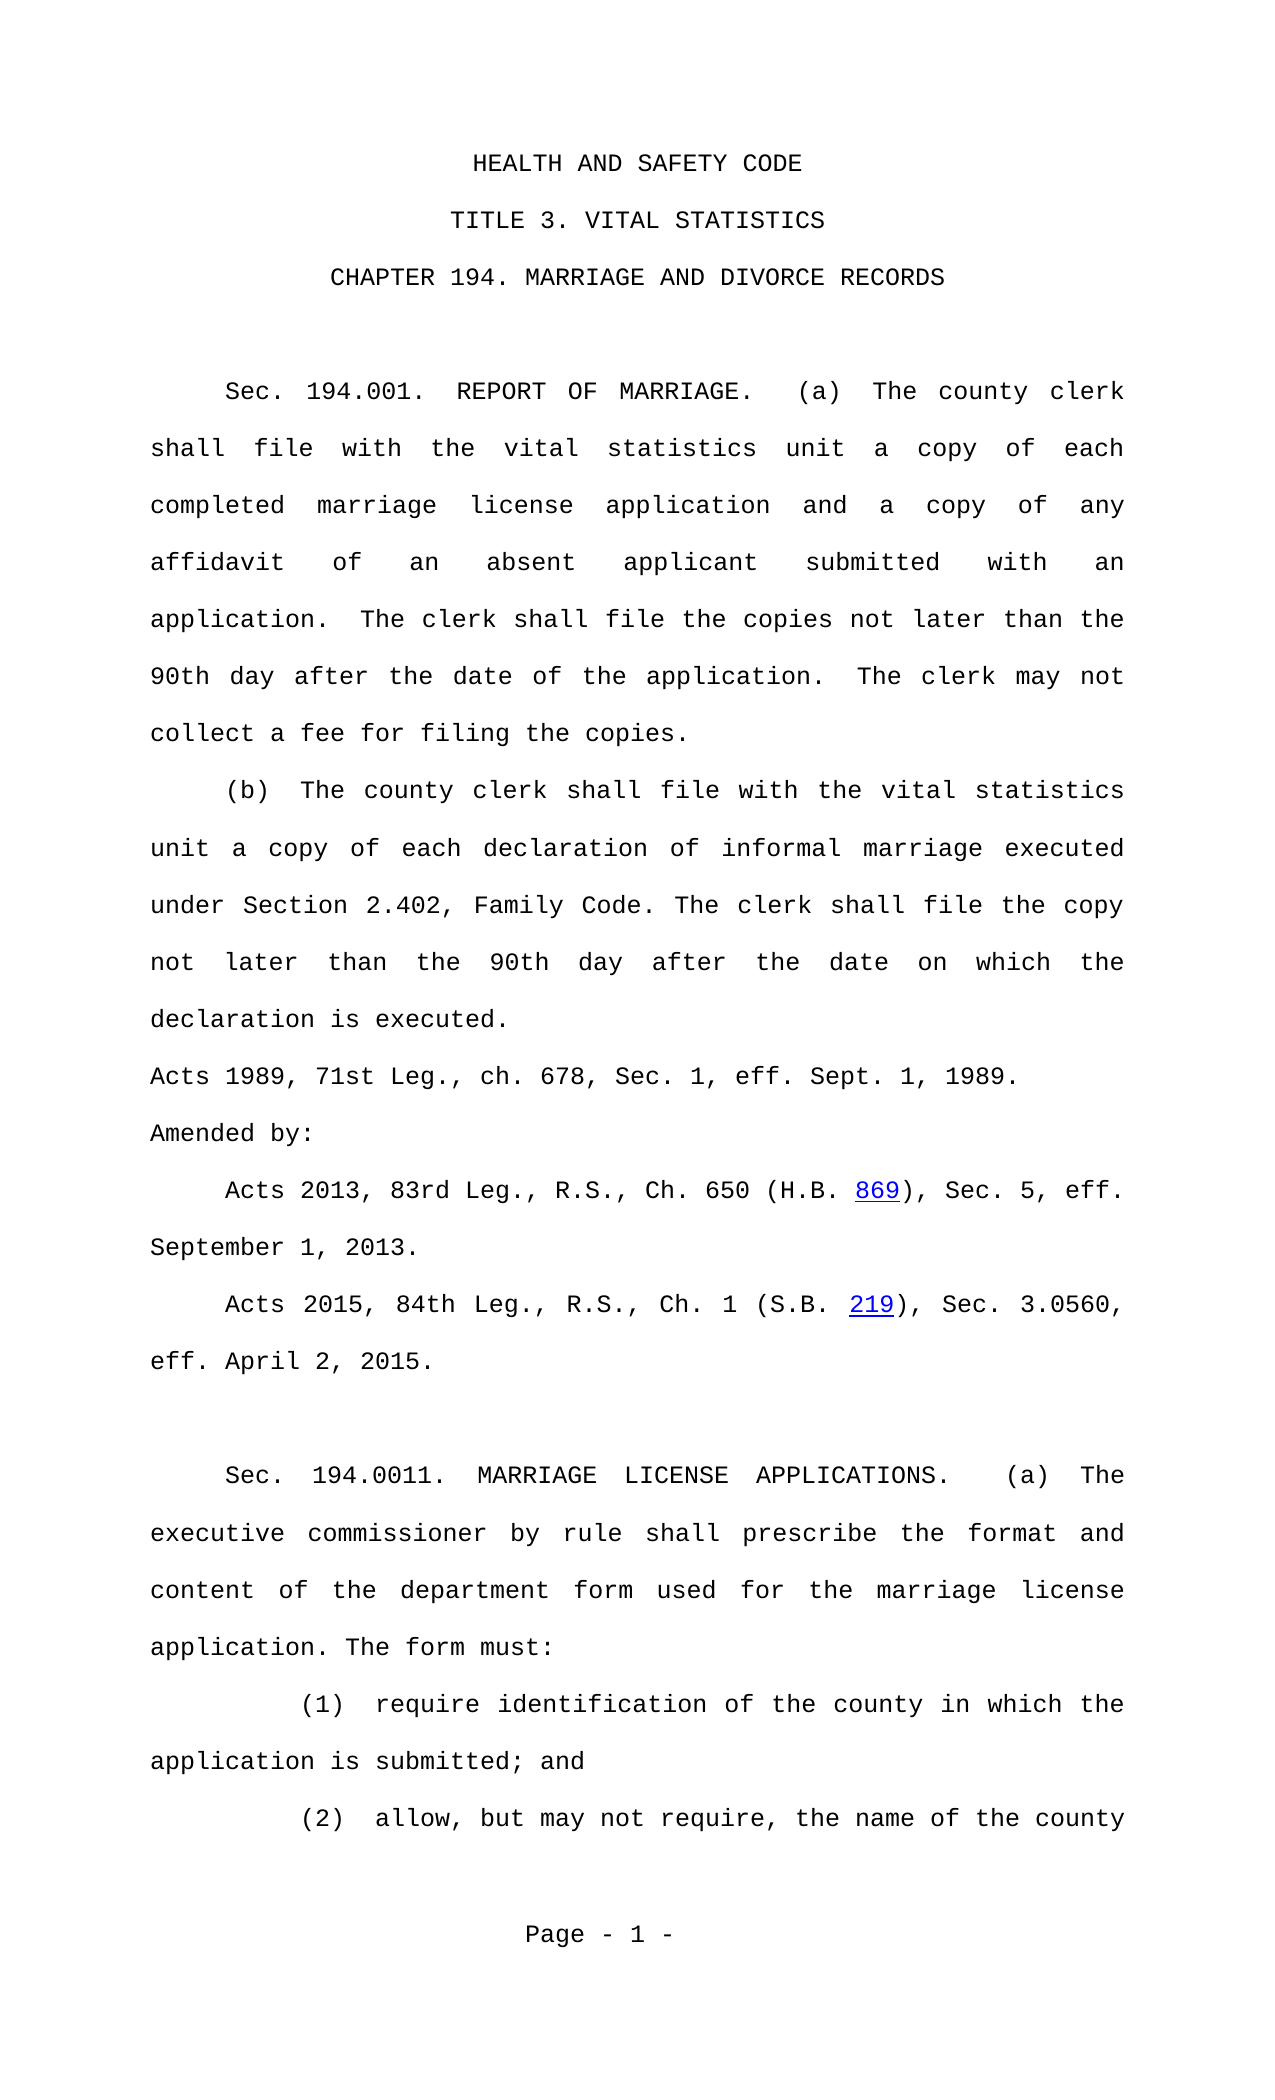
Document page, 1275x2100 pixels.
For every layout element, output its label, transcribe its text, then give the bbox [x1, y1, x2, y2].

text (1) require identification of the county in which the application is submitted; and [150, 1691, 1125, 1777]
text Sec. 194.0011. MARRIAGE LICENSE APPLICATIONS. (a) The executive commissioner by rule shall prescribe the format and content of the department form used for the marriage license application. The form must: [150, 1463, 1125, 1663]
text CHAPTER 194. MARRIAGE AND DIVORCE RECORDS [150, 264, 1125, 293]
text Acts 2013, 83rd Leg., R.S., Ch. 650 (H.B. 869), Sec. 5, eff. September 1, 2013. [150, 1177, 1125, 1263]
text Acts 1989, 71st Leg., ch. 678, Sec. 1, eff. Sept. 1, 1989. [150, 1063, 1125, 1092]
text (b) The county clerk shall file with the vital statistics unit a copy of each declaration of informal marriage executed under Section 2.402, Family Code. The clerk shall file the copy not later than the 90th day after the date on which the declaration is executed. [150, 778, 1125, 1035]
text Acts 2015, 84th Leg., R.S., Ch. 1 (S.B. 219), Sec. 3.0560, eff. April 2, 2015. [150, 1292, 1125, 1377]
text HEALTH AND SAFETY CODE [150, 150, 1125, 178]
text TITLE 3. VITAL STATISTICS [150, 207, 1125, 236]
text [150, 1805, 1125, 1834]
text Sec. 194.001. REPORT OF MARRIAGE. (a) The county clerk shall file with the vital statistics unit a copy of each completed marriage license application and a copy of any affidavit of an absent applicant submitted with an application. The clerk shall file the copies not later than the 90th day after the date of the application. The clerk may not collect a fee for filing the copies. [150, 378, 1125, 749]
text Amended by: [150, 1120, 1125, 1149]
